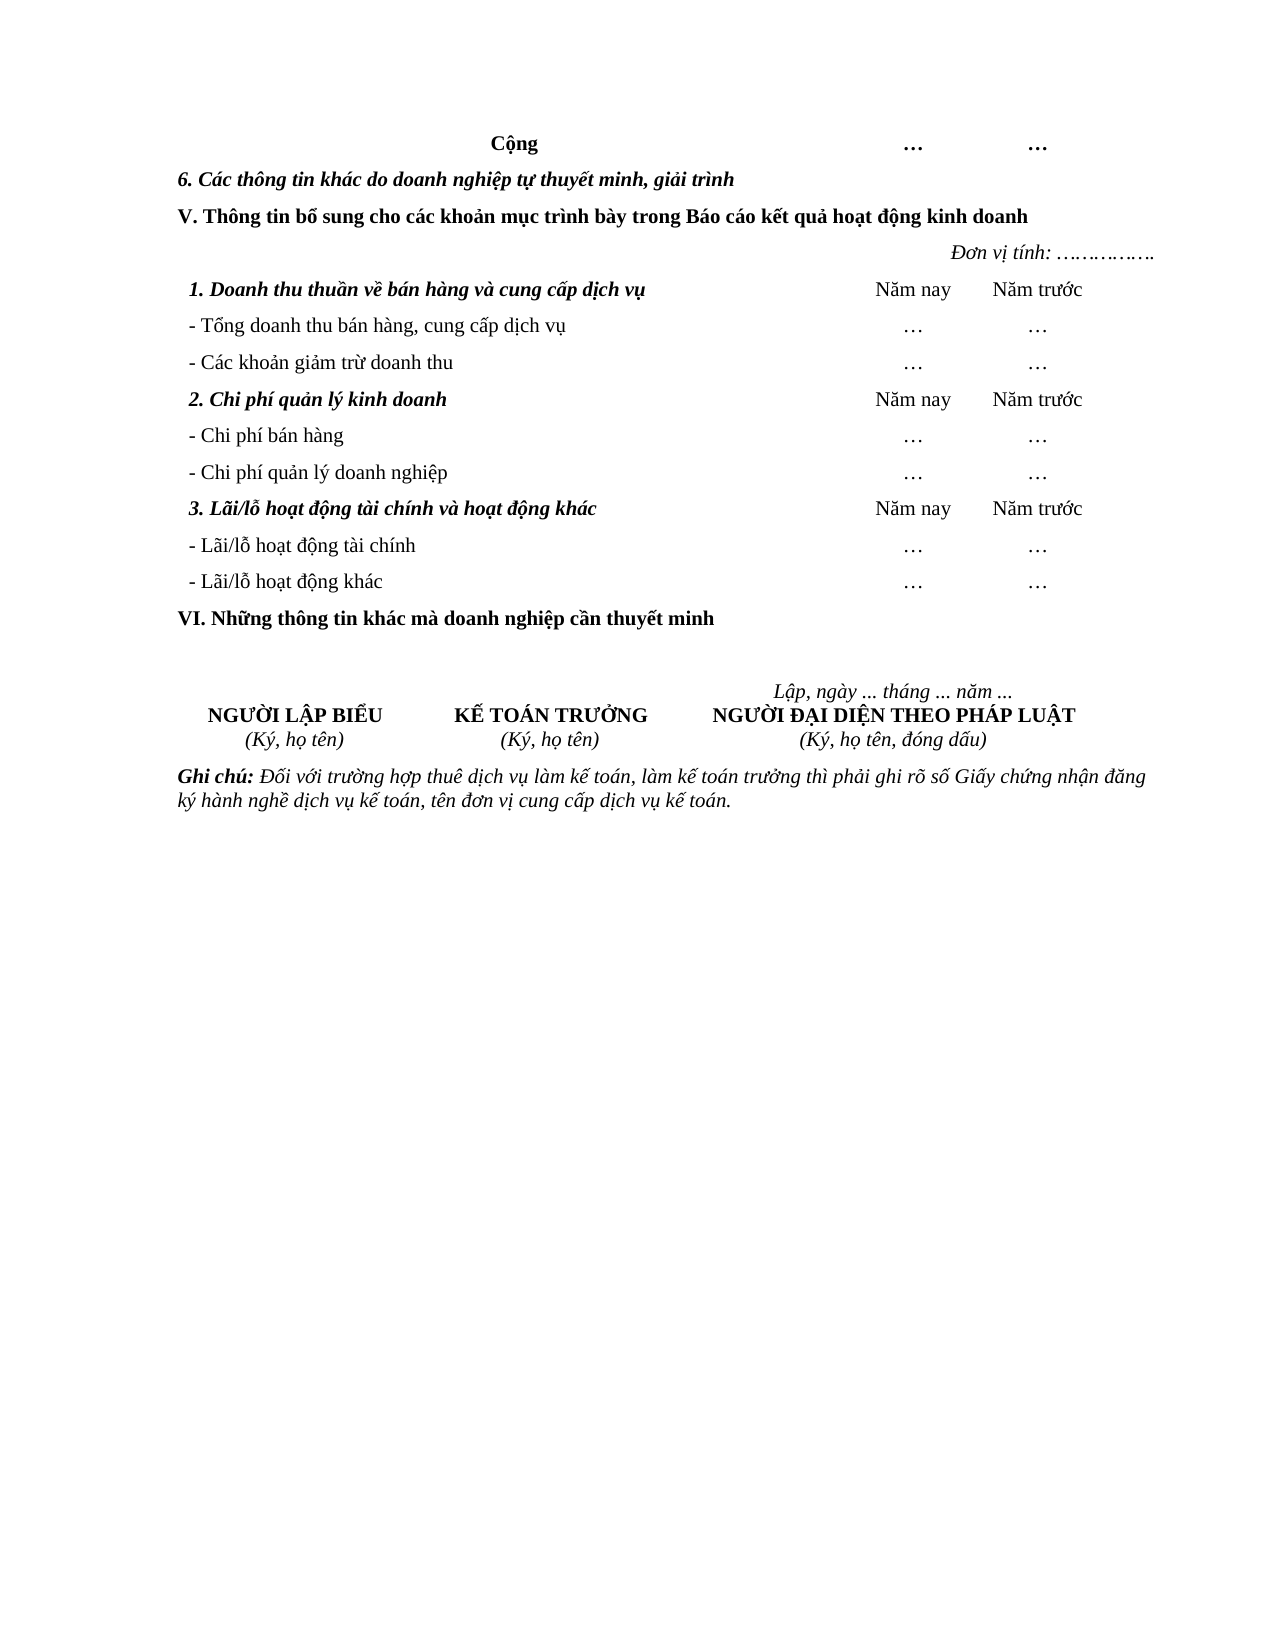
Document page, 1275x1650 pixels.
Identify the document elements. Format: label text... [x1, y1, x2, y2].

table_cell - Lãi/lỗ hoạt động tài chính - Lãi/lỗ hoạt động khác [177, 520, 851, 593]
table_cell Năm trước [975, 374, 1100, 411]
table_cell … … [975, 301, 1100, 374]
text 6. Các thông tin khác do doanh nghiệp tự thuyết minh, giải trình [177, 167, 1157, 191]
table_cell … [975, 118, 1100, 155]
table_cell … … [975, 411, 1100, 484]
table_cell … [851, 118, 975, 155]
table_cell Năm trước [975, 484, 1100, 520]
table_header NGƯỜI LẬP BIỂU (Ký, họ tên) [177, 667, 413, 751]
table_cell Cộng [177, 118, 851, 155]
table_cell … … [851, 520, 975, 593]
table_cell … … [851, 301, 975, 374]
table_header Năm trước [975, 264, 1100, 301]
table_cell … … [851, 411, 975, 484]
table_cell Năm nay [851, 484, 975, 520]
table_cell - Tổng doanh thu bán hàng, cung cấp dịch vụ - Các khoản giảm trừ doanh thu [177, 301, 851, 374]
table_header Năm nay [851, 264, 975, 301]
text Đơn vị tính: ……………. [177, 240, 1157, 264]
text Ghi chú: Đối với trường hợp thuê dịch vụ làm kế toán, làm kế toán trưởng thì phải ghi rõ số Giấy chứng nhận đăng ký hành nghề dịch vụ kế toán, tên đơn vị cung cấp dịch vụ kế toán. [177, 764, 1157, 812]
table_header Lập, ngày ... tháng ... năm ... NGƯỜI ĐẠI DIỆN THEO PHÁP LUẬT (Ký, họ tên, đóng dấu) [688, 667, 1100, 751]
table_cell 2. Chi phí quản lý kinh doanh [177, 374, 851, 411]
table_header 1. Doanh thu thuần về bán hàng và cung cấp dịch vụ [177, 264, 851, 301]
table_cell - Chi phí bán hàng - Chi phí quản lý doanh nghiệp [177, 411, 851, 484]
table_cell 3. Lãi/lỗ hoạt động tài chính và hoạt động khác [177, 484, 851, 520]
table_cell Năm nay [851, 374, 975, 411]
table_cell … … [975, 520, 1100, 593]
table_header KẾ TOÁN TRƯỞNG (Ký, họ tên) [414, 667, 688, 751]
text VI. Những thông tin khác mà doanh nghiệp cần thuyết minh [177, 606, 1157, 630]
text V. Thông tin bổ sung cho các khoản mục trình bày trong Báo cáo kết quả hoạt động kinh doanh [177, 204, 927, 228]
